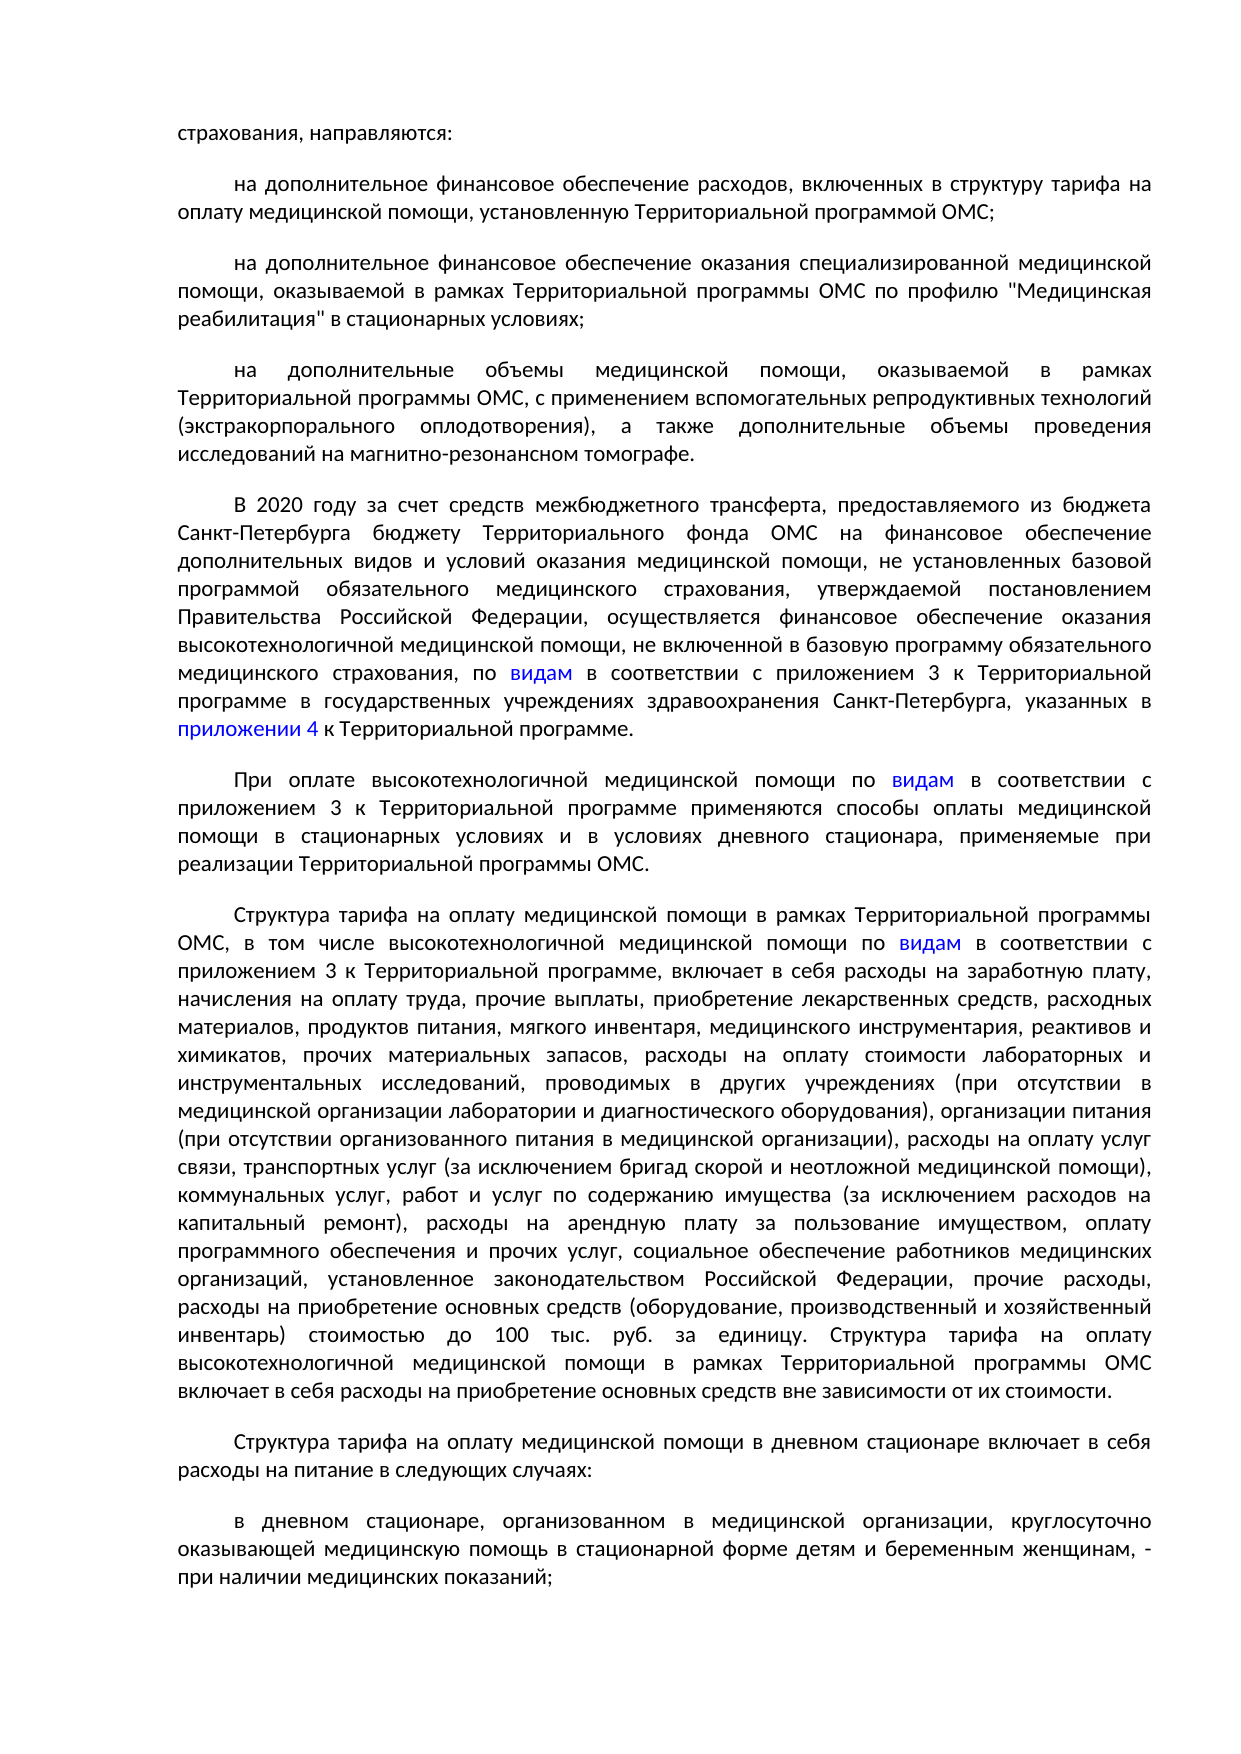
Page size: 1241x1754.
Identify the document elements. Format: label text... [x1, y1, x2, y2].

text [177, 118, 1152, 146]
text на дополнительное финансовое обеспечение расходов, включенных в структуру тарифа на оплату медицинской помощи, установленную Территориальной программой ОМС; [177, 169, 1152, 225]
text При оплате высокотехнологичной медицинской помощи по видам в соответствии с приложением 3 к Территориальной программе применяются способы оплаты медицинской помощи в стационарных условиях и в условиях дневного стационара, применяемые при реализации Территориальной программы ОМС. [177, 765, 1152, 877]
text в дневном стационаре, организованном в медицинской организации, круглосуточно оказывающей медицинскую помощь в стационарной форме детям и беременным женщинам, - при наличии медицинских показаний; [177, 1506, 1152, 1590]
text В 2020 году за счет средств межбюджетного трансферта, предоставляемого из бюджета Санкт-Петербурга бюджету Территориального фонда ОМС на финансовое обеспечение дополнительных видов и условий оказания медицинской помощи, не установленных базовой программой обязательного медицинского страхования, утверждаемой постановлением Правительства Российской Федерации, осуществляется финансовое обеспечение оказания высокотехнологичной медицинской помощи, не включенной в базовую программу обязательного медицинского страхования, по видам в соответствии с приложением 3 к Территориальной программе в государственных учреждениях здравоохранения Санкт-Петербурга, указанных в приложении 4 к Территориальной программе. [177, 490, 1152, 742]
text Структура тарифа на оплату медицинской помощи в рамках Территориальной программы ОМС, в том числе высокотехнологичной медицинской помощи по видам в соответствии с приложением 3 к Территориальной программе, включает в себя расходы на заработную плату, начисления на оплату труда, прочие выплаты, приобретение лекарственных средств, расходных материалов, продуктов питания, мягкого инвентаря, медицинского инструментария, реактивов и химикатов, прочих материальных запасов, расходы на оплату стоимости лабораторных и инструментальных исследований, проводимых в других учреждениях (при отсутствии в медицинской организации лаборатории и диагностического оборудования), организации питания (при отсутствии организованного питания в медицинской организации), расходы на оплату услуг связи, транспортных услуг (за исключением бригад скорой и неотложной медицинской помощи), коммунальных услуг, работ и услуг по содержанию имущества (за исключением расходов на капитальный ремонт), расходы на арендную плату за пользование имуществом, оплату программного обеспечения и прочих услуг, социальное обеспечение работников медицинских организаций, установленное законодательством Российской Федерации, прочие расходы, расходы на приобретение основных средств (оборудование, производственный и хозяйственный инвентарь) стоимостью до 100 тыс. руб. за единицу. Структура тарифа на оплату высокотехнологичной медицинской помощи в рамках Территориальной программы ОМС включает в себя расходы на приобретение основных средств вне зависимости от их стоимости. [177, 900, 1152, 1404]
text на дополнительные объемы медицинской помощи, оказываемой в рамках Территориальной программы ОМС, с применением вспомогательных репродуктивных технологий (экстракорпорального оплодотворения), а также дополнительные объемы проведения исследований на магнитно-резонансном томографе. [177, 355, 1152, 467]
text на дополнительное финансовое обеспечение оказания специализированной медицинской помощи, оказываемой в рамках Территориальной программы ОМС по профилю "Медицинская реабилитация" в стационарных условиях; [177, 248, 1152, 332]
text Структура тарифа на оплату медицинской помощи в дневном стационаре включает в себя расходы на питание в следующих случаях: [177, 1427, 1152, 1483]
